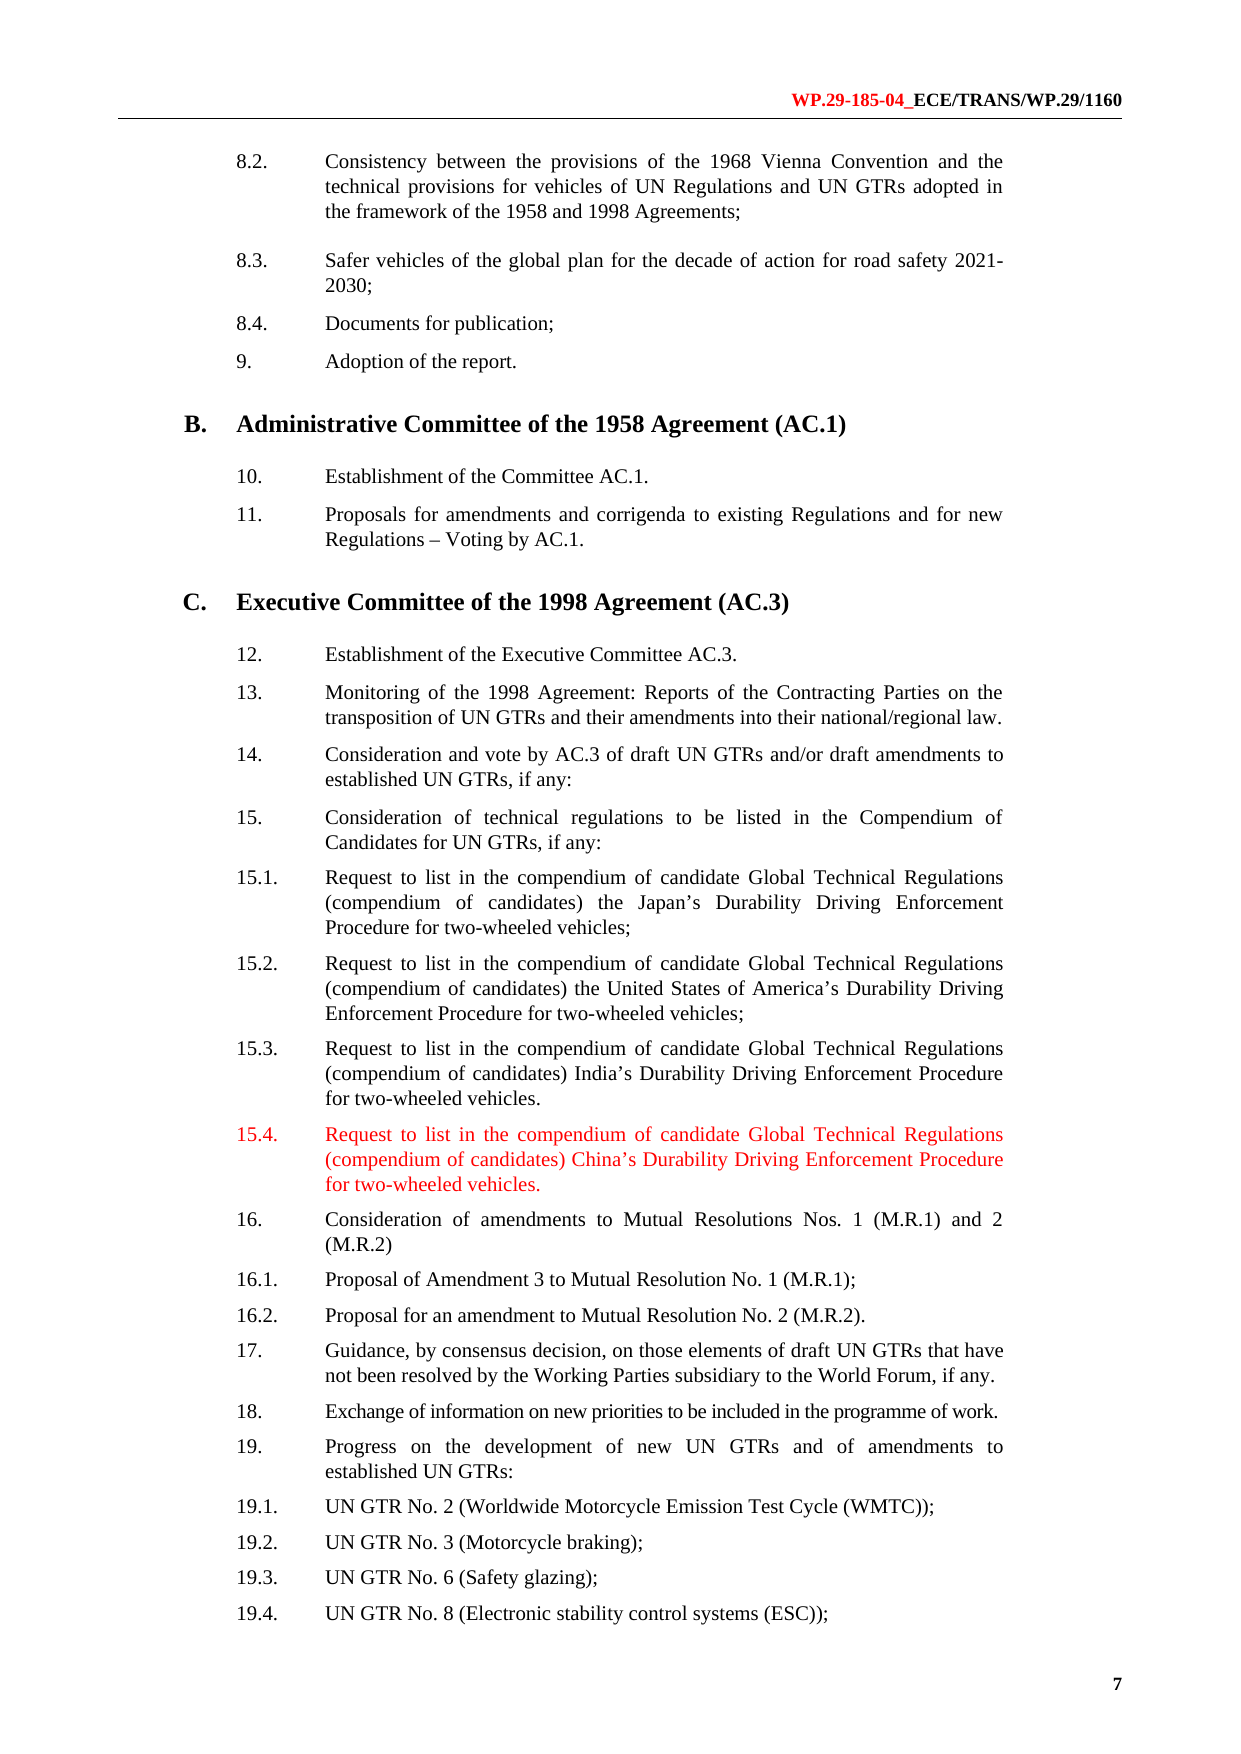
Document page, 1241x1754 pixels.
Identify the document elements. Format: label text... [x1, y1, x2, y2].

text 12. Establishment of the Executive Committee AC.3. [236, 641, 1004, 666]
text 19.3. UN GTR No. 6 (Safety glazing); [236, 1564, 1004, 1589]
text 16.1. Proposal of Amendment 3 to Mutual Resolution No. 1 (M.R.1); [236, 1266, 1004, 1291]
text 15.4. Request to list in the compendium of candidate Global Technical Regulations (compendium of candidates) China’s Durability Driving Enforcement Procedure for two-wheeled vehicles. [236, 1121, 1004, 1196]
text 8.3. Safer vehicles of the global plan for the decade of action for road safety 2021-2030; [236, 248, 1004, 298]
text C. Executive Committee of the 1998 Agreement (AC.3) [118, 588, 1004, 616]
text B. Administrative Committee of the 1958 Agreement (AC.1) [118, 410, 1004, 438]
text 19.2. UN GTR No. 3 (Motorcycle braking); [236, 1529, 1004, 1554]
text 19.1. UN GTR No. 2 (Worldwide Motorcycle Emission Test Cycle (WMTC)); [236, 1493, 1004, 1518]
text 17. Guidance, by consensus decision, on those elements of draft UN GTRs that have not been resolved by the Working Parties subsidiary to the World Forum, if any. [236, 1337, 1004, 1387]
text 15.3. Request to list in the compendium of candidate Global Technical Regulations (compendium of candidates) India’s Durability Driving Enforcement Procedure for two-wheeled vehicles. [236, 1035, 1004, 1110]
text 16.2. Proposal for an amendment to Mutual Resolution No. 2 (M.R.2). [236, 1302, 1004, 1327]
text 15.1. Request to list in the compendium of candidate Global Technical Regulations (compendium of candidates) the Japan’s Durability Driving Enforcement Procedure for two-wheeled vehicles; [236, 864, 1004, 939]
text 14. Consideration and vote by AC.3 of draft UN GTRs and/or draft amendments to established UN GTRs, if any: [236, 741, 1004, 791]
text 13. Monitoring of the 1998 Agreement: Reports of the Contracting Parties on the transposition of UN GTRs and their amendments into their national/regional law. [236, 679, 1004, 729]
text 9. Adoption of the report. [236, 348, 1004, 373]
text 19.4. UN GTR No. 8 (Electronic stability control systems (ESC)); [236, 1600, 1004, 1625]
text 8.4. Documents for publication; [236, 310, 1004, 335]
text 16. Consideration of amendments to Mutual Resolutions Nos. 1 (M.R.1) and 2 (M.R.2) [236, 1206, 1004, 1256]
text 15. Consideration of technical regulations to be listed in the Compendium of Candidates for UN GTRs, if any: [236, 804, 1004, 854]
text 15.2. Request to list in the compendium of candidate Global Technical Regulations (compendium of candidates) the United States of America’s Durability Driving Enforcement Procedure for two-wheeled vehicles; [236, 950, 1004, 1025]
text 18. Exchange of information on new priorities to be included in the programme of work. [236, 1398, 1004, 1423]
text 19. Progress on the development of new UN GTRs and of amendments to established UN GTRs: [236, 1433, 1004, 1483]
text 11. Proposals for amendments and corrigenda to existing Regulations and for new Regulations – Voting by AC.1. [236, 501, 1004, 551]
text 8.2. Consistency between the provisions of the 1968 Vienna Convention and the technical provisions for vehicles of UN Regulations and UN GTRs adopted in the framework of the 1958 and 1998 Agreements; [236, 148, 1004, 223]
text 10. Establishment of the Committee AC.1. [236, 463, 1004, 488]
